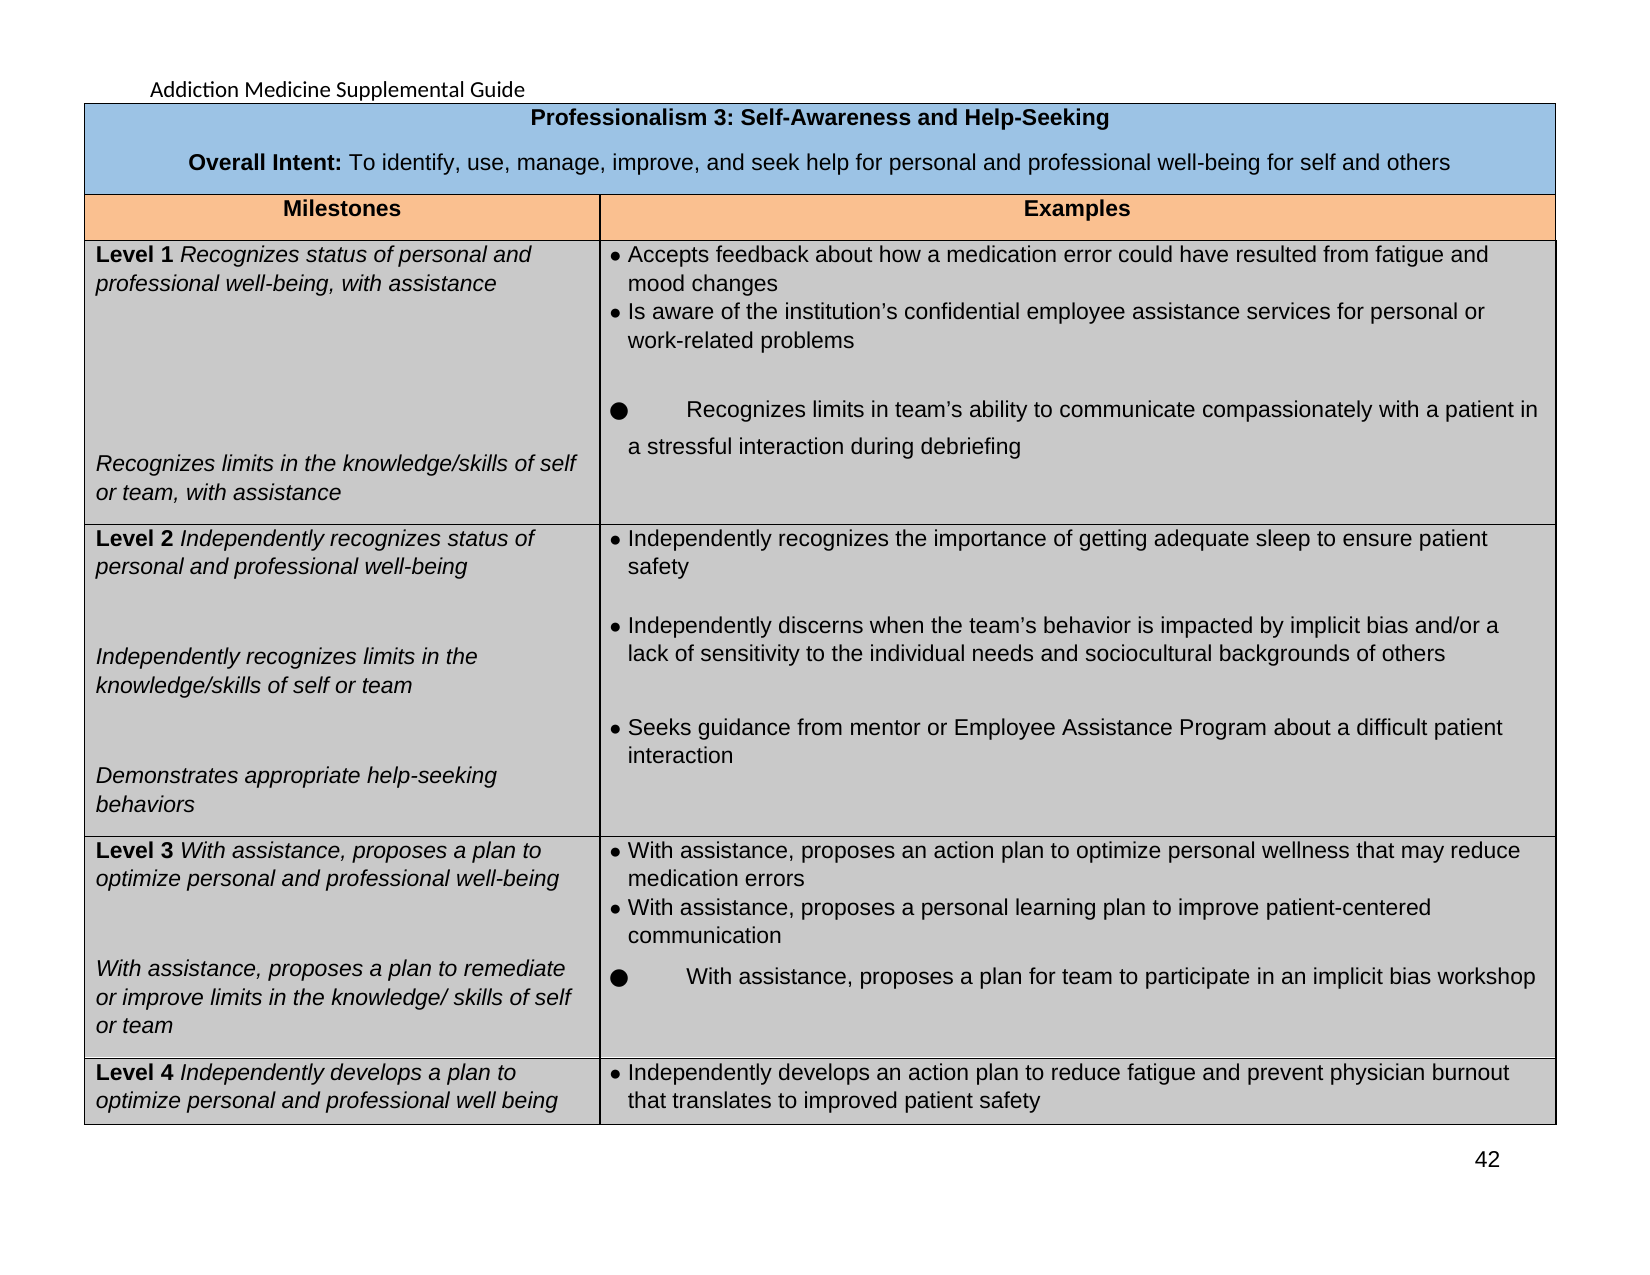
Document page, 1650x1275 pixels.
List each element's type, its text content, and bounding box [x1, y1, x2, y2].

table_cell Level 1 Recognizes status of personal and professional well-being, with assistance Recognizes limits in the knowledge/skills of self or team, with assistance [85, 241, 599, 524]
table_cell Accepts feedback about how a medication error could have resulted from fatigue and mood changes Is aware of the institution’s confidential employee assistance services for personal or work-related problems Recognizes limits in team’s ability to communicate compassionately with a patient in a stressful interaction during debriefing [601, 241, 1555, 524]
table_cell Level 3 With assistance, proposes a plan to optimize personal and professional well-being With assistance, proposes a plan to remediate or improve limits in the knowledge/ skills of self or team [85, 837, 599, 1057]
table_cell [85, 1059, 599, 1124]
table_cell Milestones [85, 195, 599, 240]
table_cell With assistance, proposes an action plan to optimize personal wellness that may reduce medication errors With assistance, proposes a personal learning plan to improve patient-centered communication With assistance, proposes a plan for team to participate in an implicit bias workshop [601, 837, 1555, 1057]
table_header Professionalism 3: Self-Awareness and Help-Seeking Overall Intent: To identify, use, manage, improve, and seek help for personal and professional well-being for self and others [85, 104, 1555, 194]
table_cell Independently recognizes the importance of getting adequate sleep to ensure patient safety Independently discerns when the team’s behavior is impacted by implicit bias and/or a lack of sensitivity to the individual needs and sociocultural backgrounds of others Seeks guidance from mentor or Employee Assistance Program about a difficult patient interaction [601, 525, 1555, 836]
table_cell Examples [601, 195, 1555, 240]
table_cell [601, 1059, 1555, 1124]
table_cell Level 2 Independently recognizes status of personal and professional well-being Independently recognizes limits in the knowledge/skills of self or team Demonstrates appropriate help-seeking behaviors [85, 525, 599, 836]
